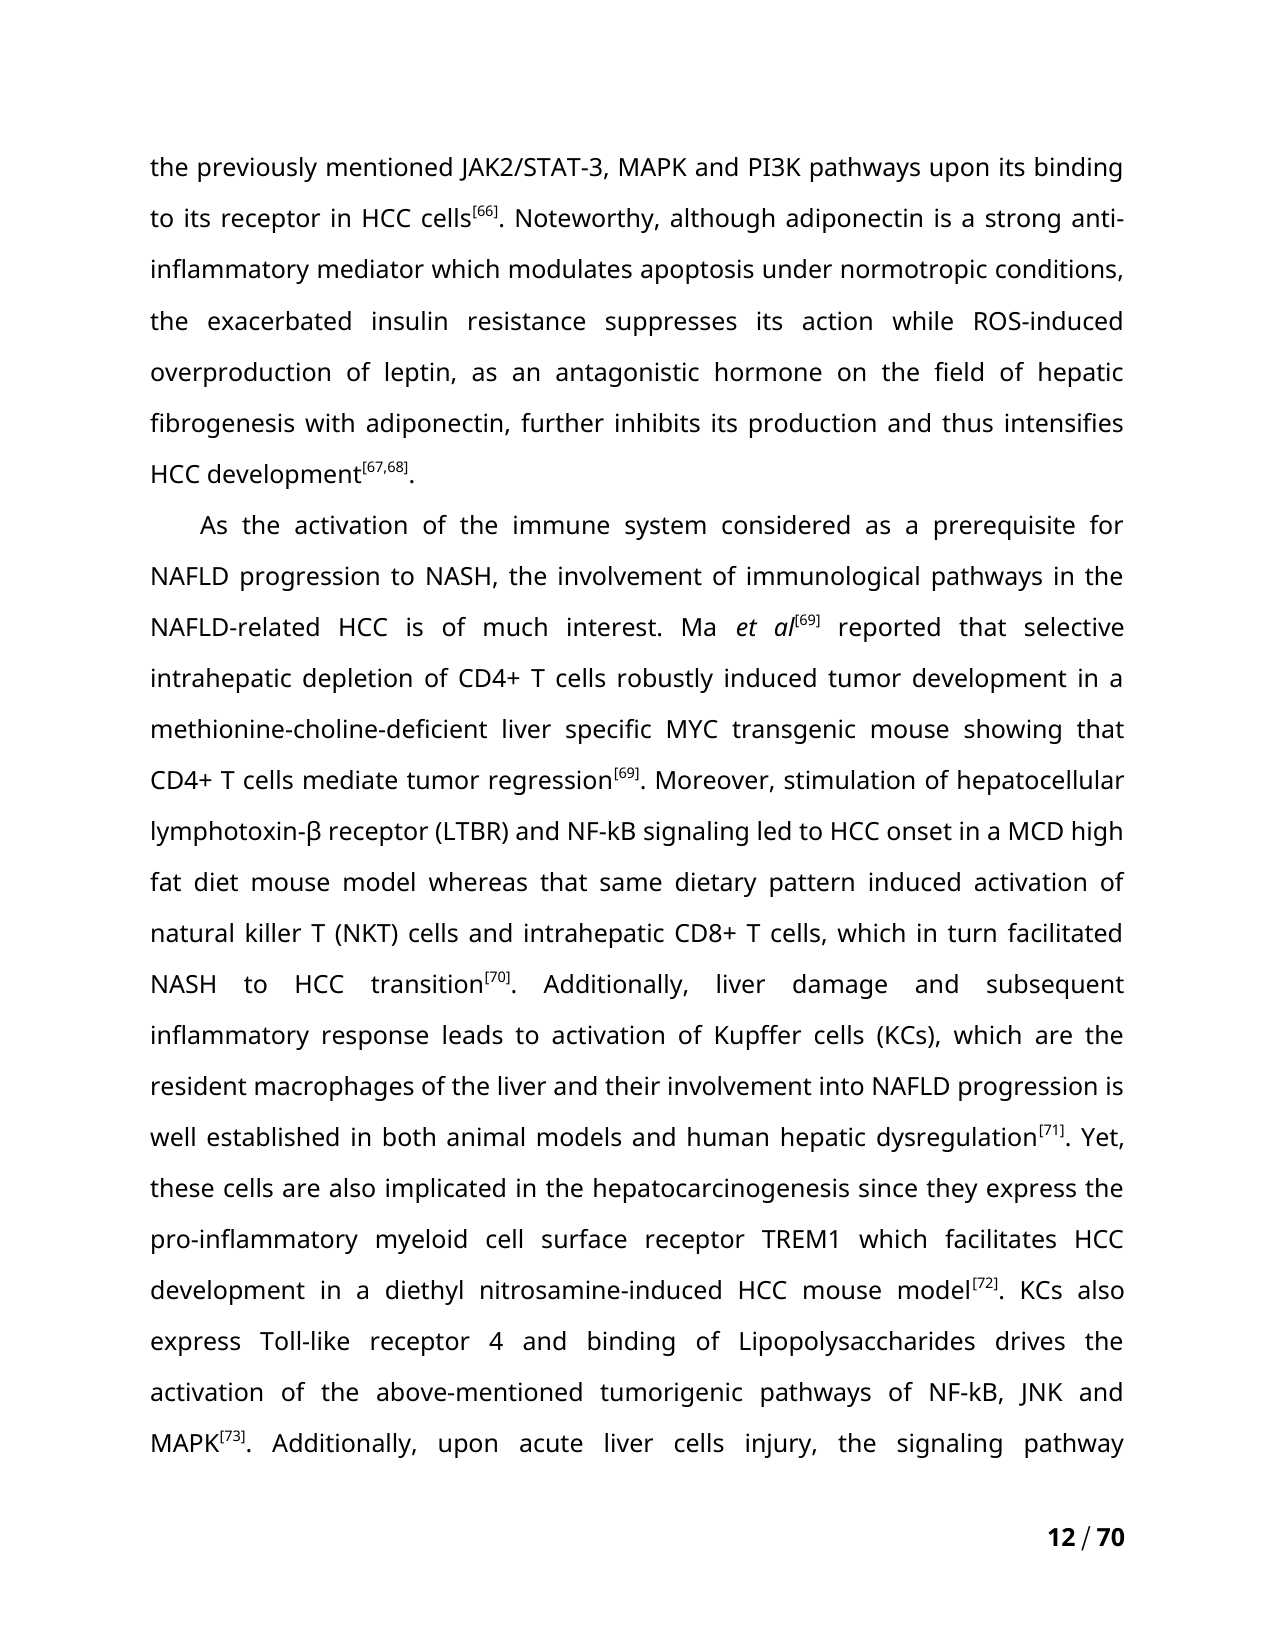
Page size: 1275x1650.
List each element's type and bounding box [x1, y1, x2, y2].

text [150, 507, 1125, 1460]
text [150, 150, 1125, 490]
